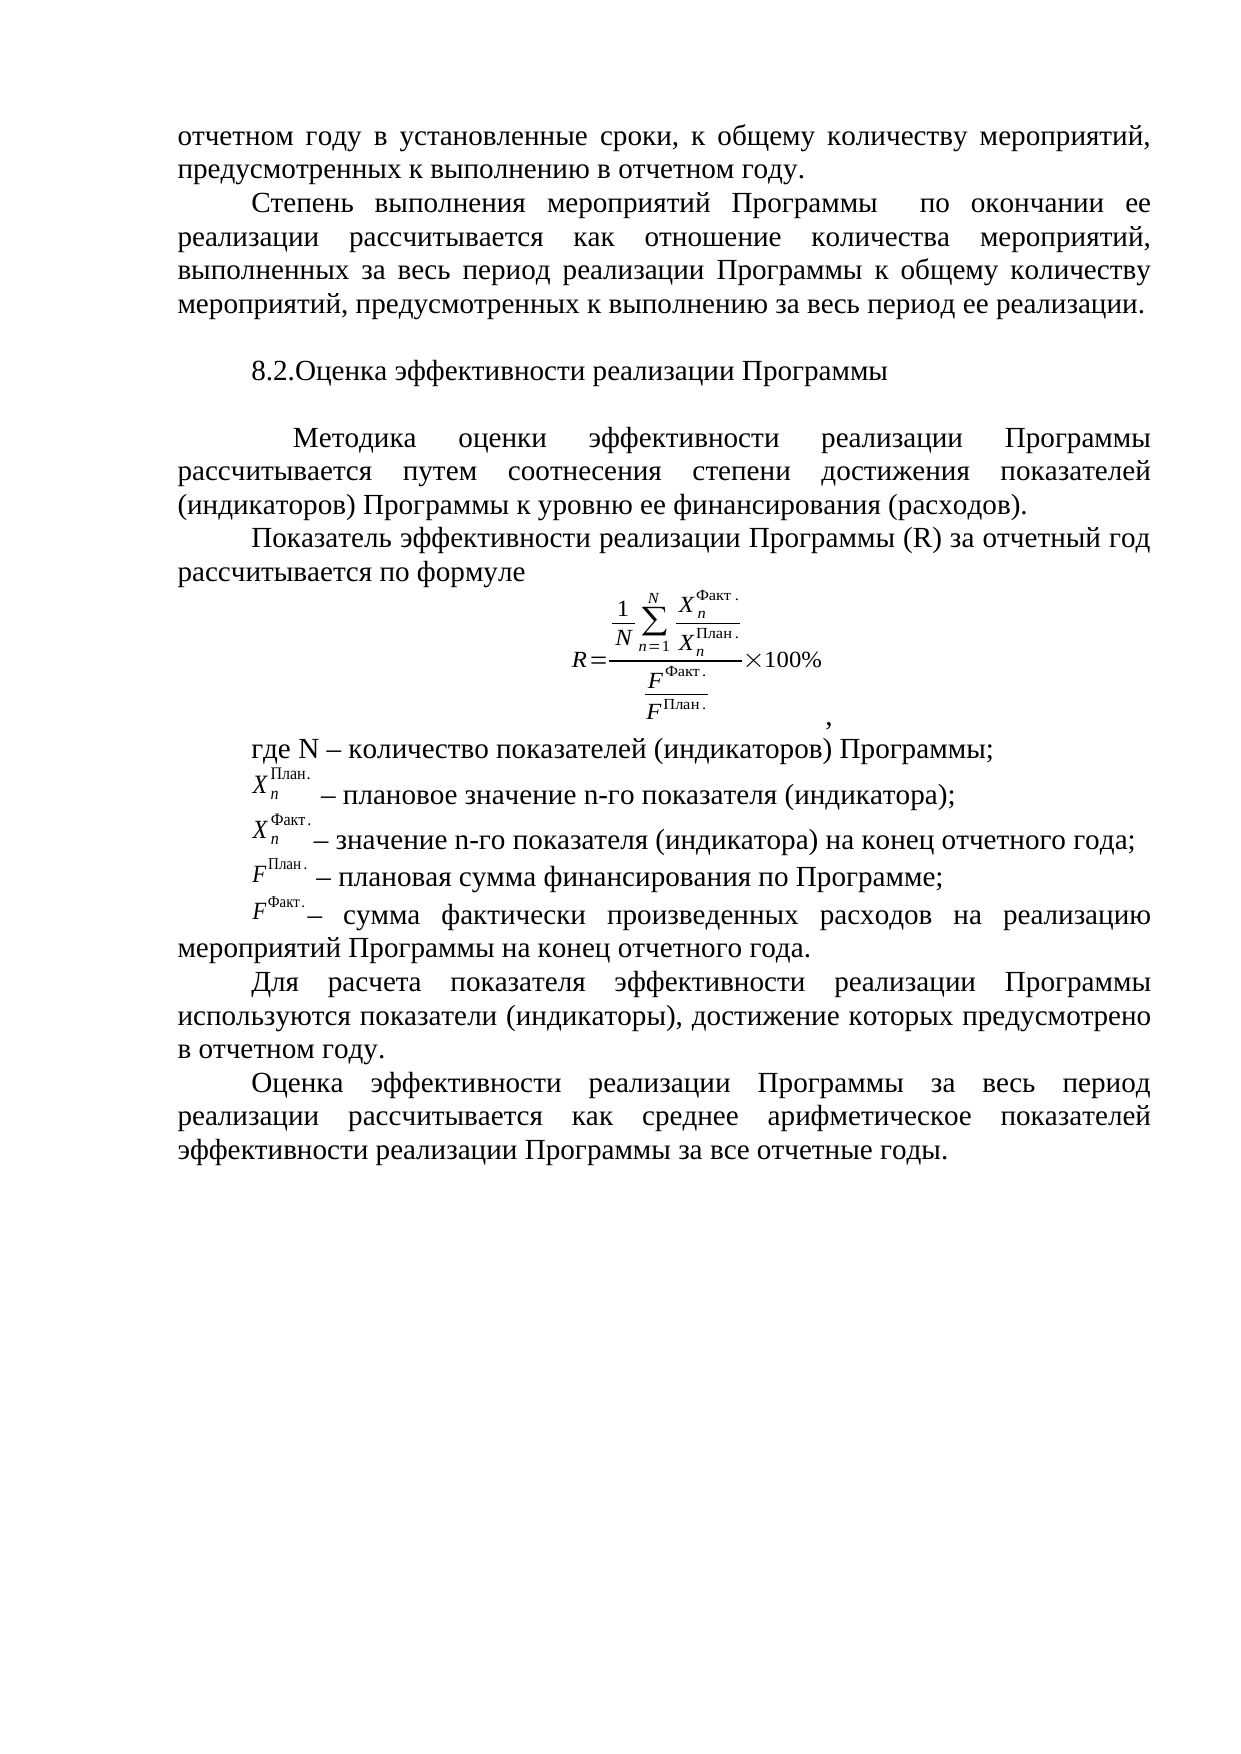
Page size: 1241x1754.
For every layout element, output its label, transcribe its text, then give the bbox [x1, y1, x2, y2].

text 8.2.Оценка эффективности реализации Программы [177, 353, 1152, 386]
text , [177, 588, 1152, 731]
text где N – количество показателей (индикаторов) Программы; [177, 731, 1152, 765]
text – плановое значение n-го показателя (индикатора); [177, 765, 1152, 810]
text Степень выполнения мероприятий Программы по окончании ее реализации рассчитывается как отношение количества мероприятий, выполненных за весь период реализации Программы к общему количеству мероприятий, предусмотренных к выполнению за весь период ее реализации. [177, 185, 1152, 319]
text – плановая сумма финансирования по Программе; [177, 856, 1152, 893]
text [177, 118, 1152, 185]
text Для расчета показателя эффективности реализации Программы используются показатели (индикаторы), достижение которых предусмотрено в отчетном году. [177, 964, 1152, 1065]
text – сумма фактически произведенных расходов на реализацию мероприятий Программы на конец отчетного года. [177, 893, 1152, 964]
text Оценка эффективности реализации Программы за весь период реализации рассчитывается как среднее арифметическое показателей эффективности реализации Программы за все отчетные годы. [177, 1065, 1152, 1165]
text – значение n-го показателя (индикатора) на конец отчетного года; [177, 810, 1152, 856]
text Методика оценки эффективности реализации Программы рассчитывается путем соотнесения степени достижения показателей (индикаторов) Программы к уровню ее финансирования (расходов). [177, 420, 1152, 521]
text Показатель эффективности реализации Программы (R) за отчетный год рассчитывается по формуле [177, 521, 1152, 588]
